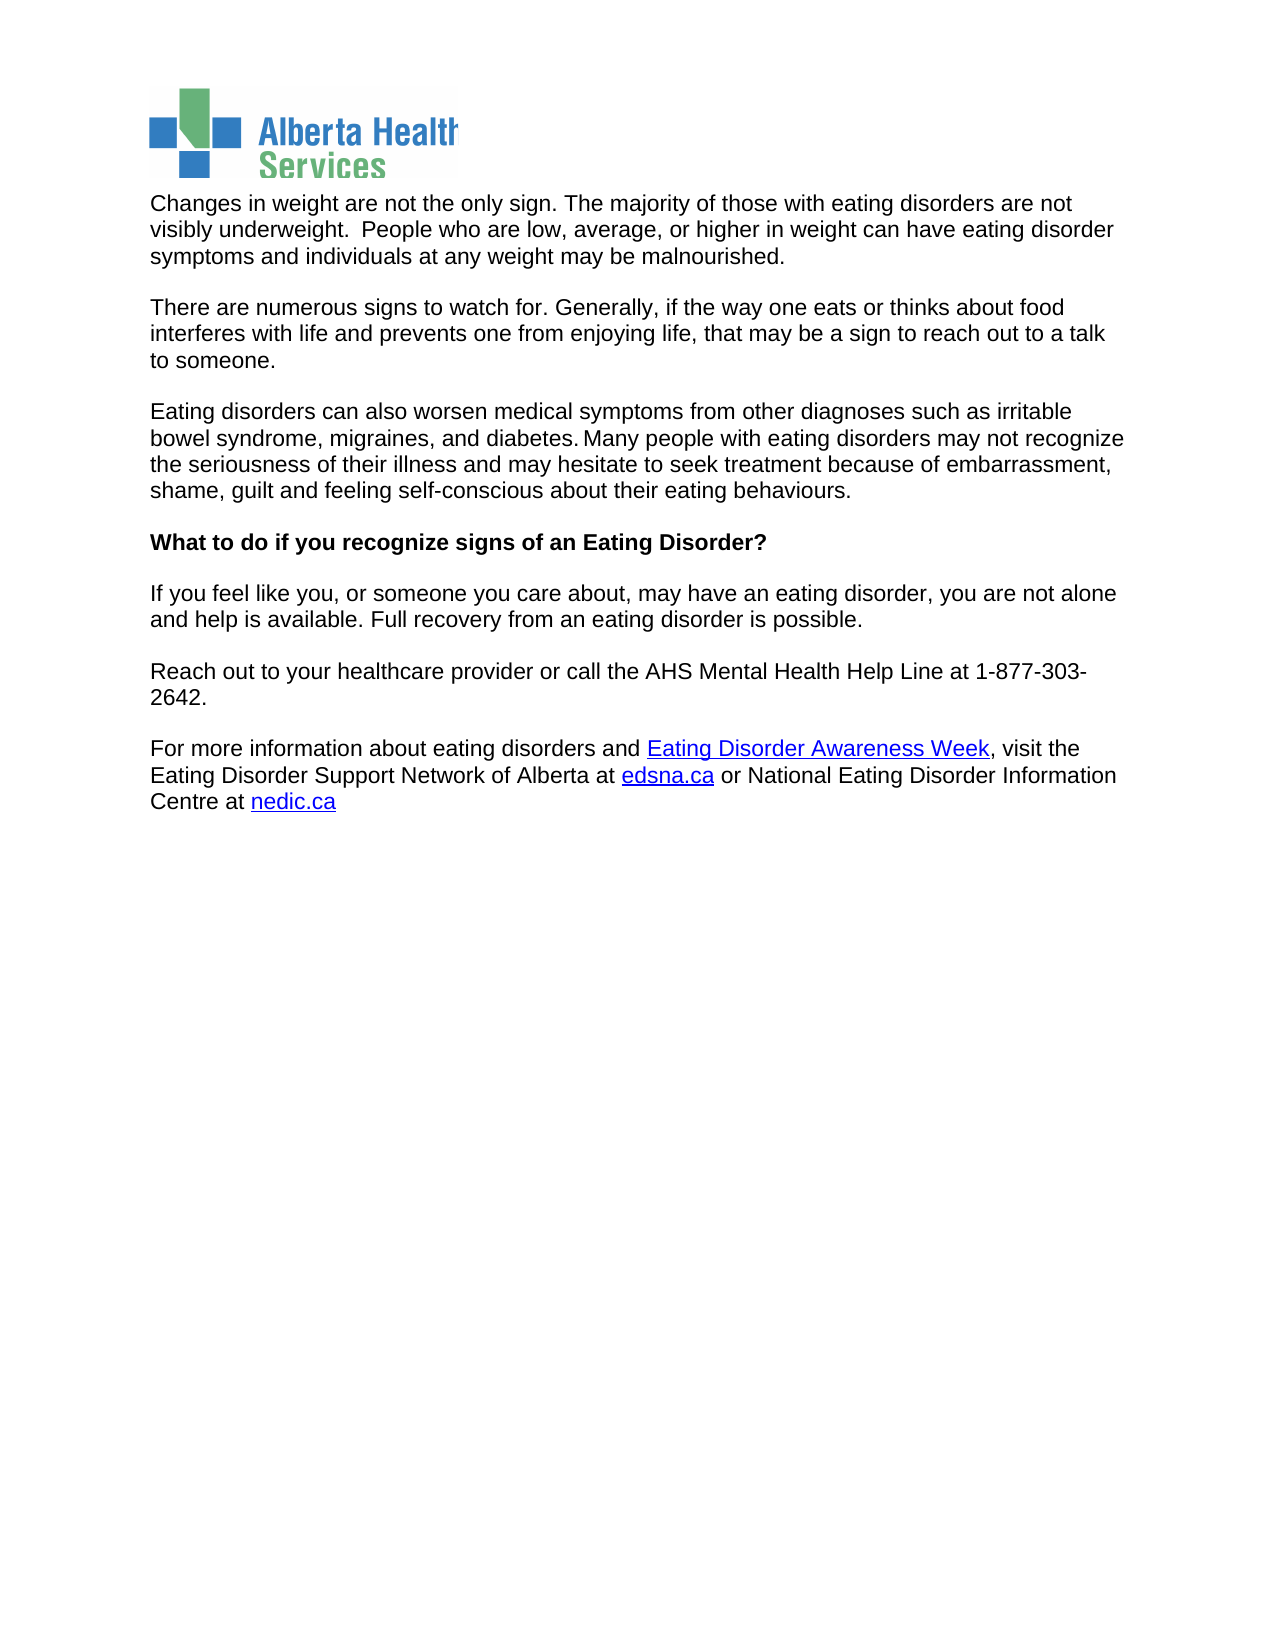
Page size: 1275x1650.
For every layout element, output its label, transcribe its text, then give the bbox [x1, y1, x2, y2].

picture [148, 86, 459, 178]
text What to do if you recognize signs of an Eating Disorder? [150, 528, 1125, 555]
text If you feel like you, or someone you care about, may have an eating disorder, you are not alone and help is available. Full recovery from an eating disorder is possible. [863, 580, 1125, 633]
text Eating disorders can also worsen medical symptoms from other diagnoses such as irritable bowel syndrome, migraines, and diabetes. Many people with eating disorders may not recognize the seriousness of their illness and may hesitate to seek treatment because of embarrassment, shame, guilt and feeling self-conscious about their eating behaviours. [150, 398, 1125, 503]
text For more information about eating disorders and Eating Disorder Awareness Week, visit the Eating Disorder Support Network of Alberta at edsna.ca or National Eating Disorder Information Centre at nedic.ca [336, 735, 1125, 814]
text Reach out to your healthcare provider or call the AHS Mental Health Help Line at 1-877-303-2642. [207, 658, 1125, 710]
text There are numerous signs to watch for. Generally, if the way one eats or thinks about food interferes with life and prevents one from enjoying life, that may be a sign to reach out to a talk to someone. [150, 294, 1125, 373]
text Changes in weight are not the only sign. The majority of those with eating disorders are not visibly underweight. People who are low, average, or higher in weight can have eating disorder symptoms and individuals at any weight may be malnourished. [150, 190, 1125, 269]
